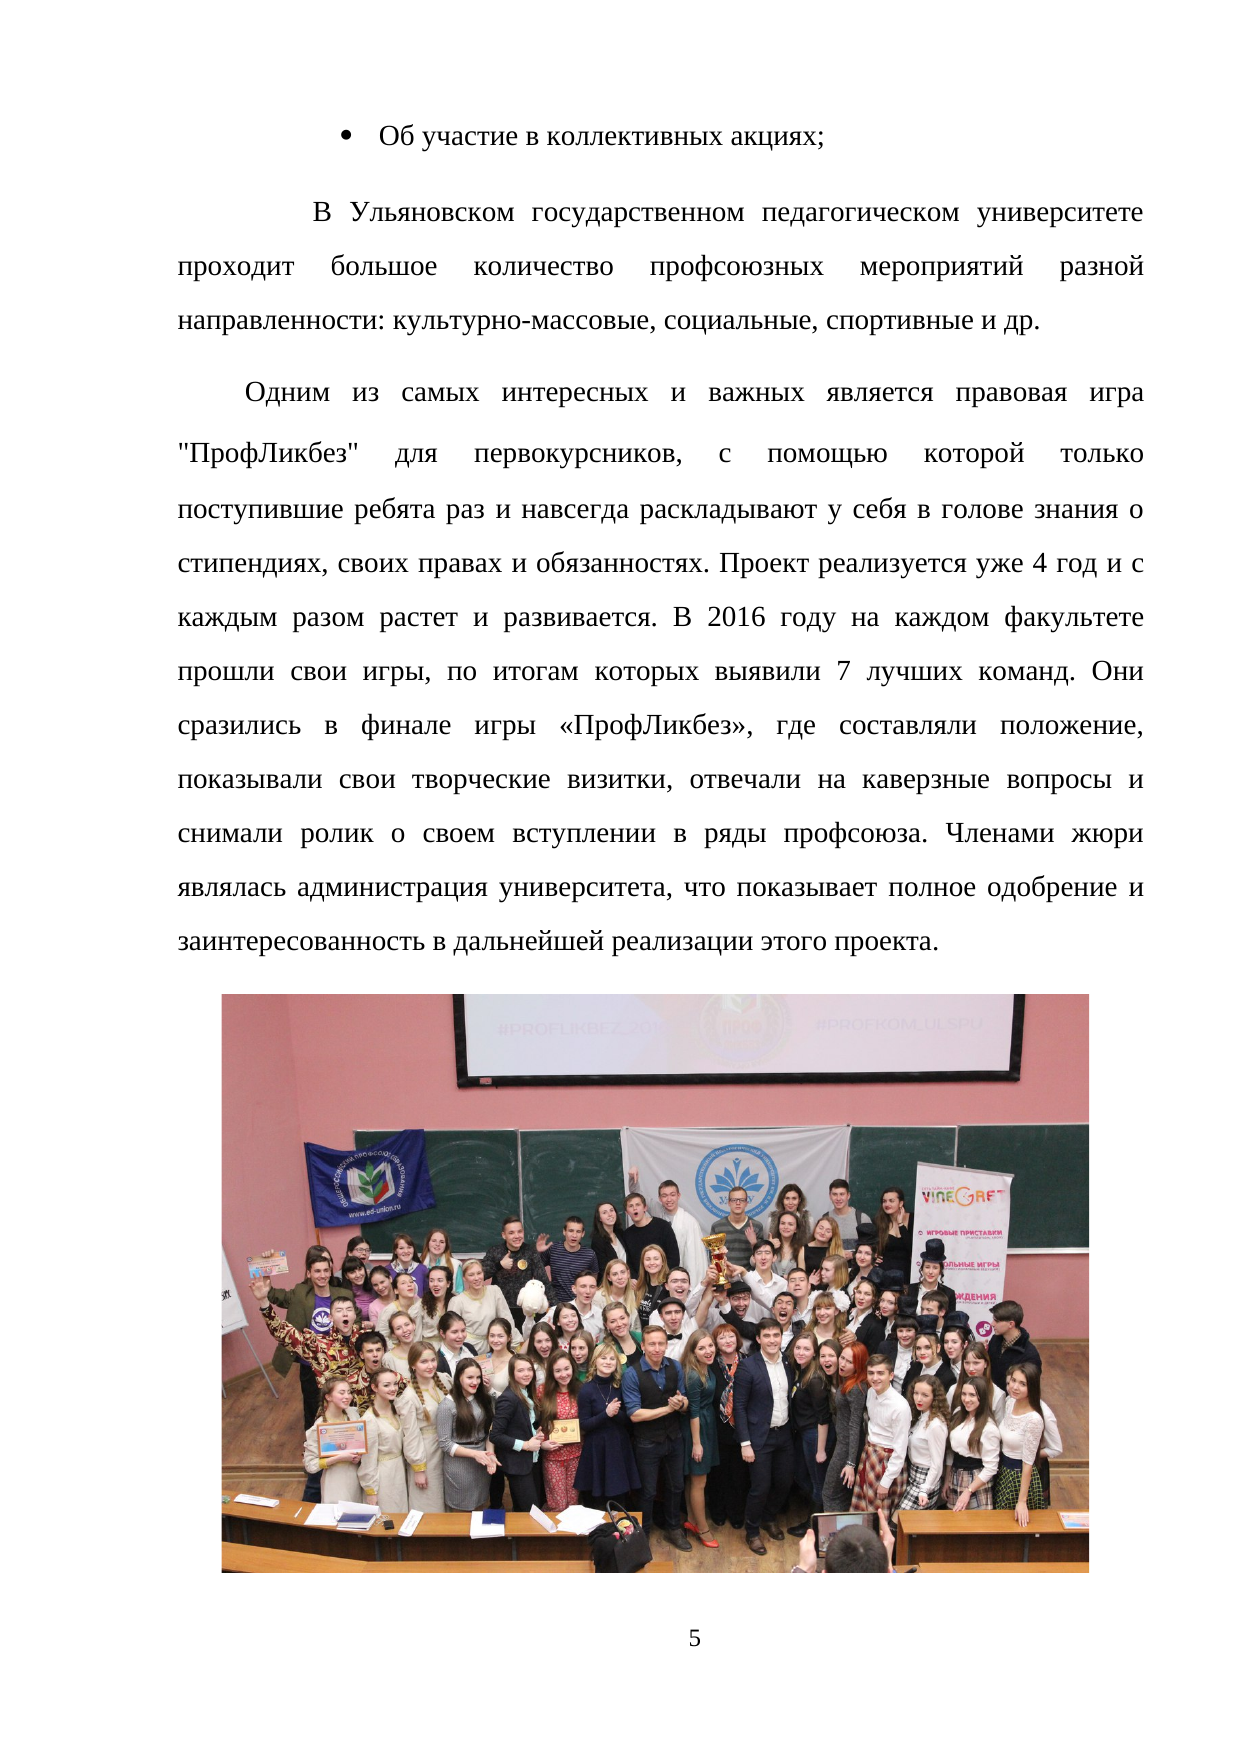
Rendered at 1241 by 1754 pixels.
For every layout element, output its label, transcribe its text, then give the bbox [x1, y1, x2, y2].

picture [221, 994, 1090, 1573]
list Об участие в коллективных акциях; [341, 118, 1144, 152]
text В Ульяновском государственном педагогическом университете проходит большое количество профсоюзных мероприятий разной направленности: культурно-массовые, социальные, спортивные и др. [177, 194, 1145, 336]
text Одним из самых интересных и важных является правовая игра "ПрофЛикбез" для первокурсников, с помощью которой только поступившие ребята раз и навсегда раскладывают у себя в голове знания о стипендиях, своих правах и обязанностях. Проект реализуется уже 4 год и с каждым разом растет и развивается. В 2016 году на каждом факультете прошли свои игры, по итогам которых выявили 7 лучших команд. Они сразились в финале игры «ПрофЛикбез», где составляли положение, показывали свои творческие визитки, отвечали на каверзные вопросы и снимали ролик о своем вступлении в ряды профсоюза. Членами жюри являлась администрация университета, что показывает полное одобрение и заинтересованность в дальнейшей реализации этого проекта. [177, 374, 1145, 957]
